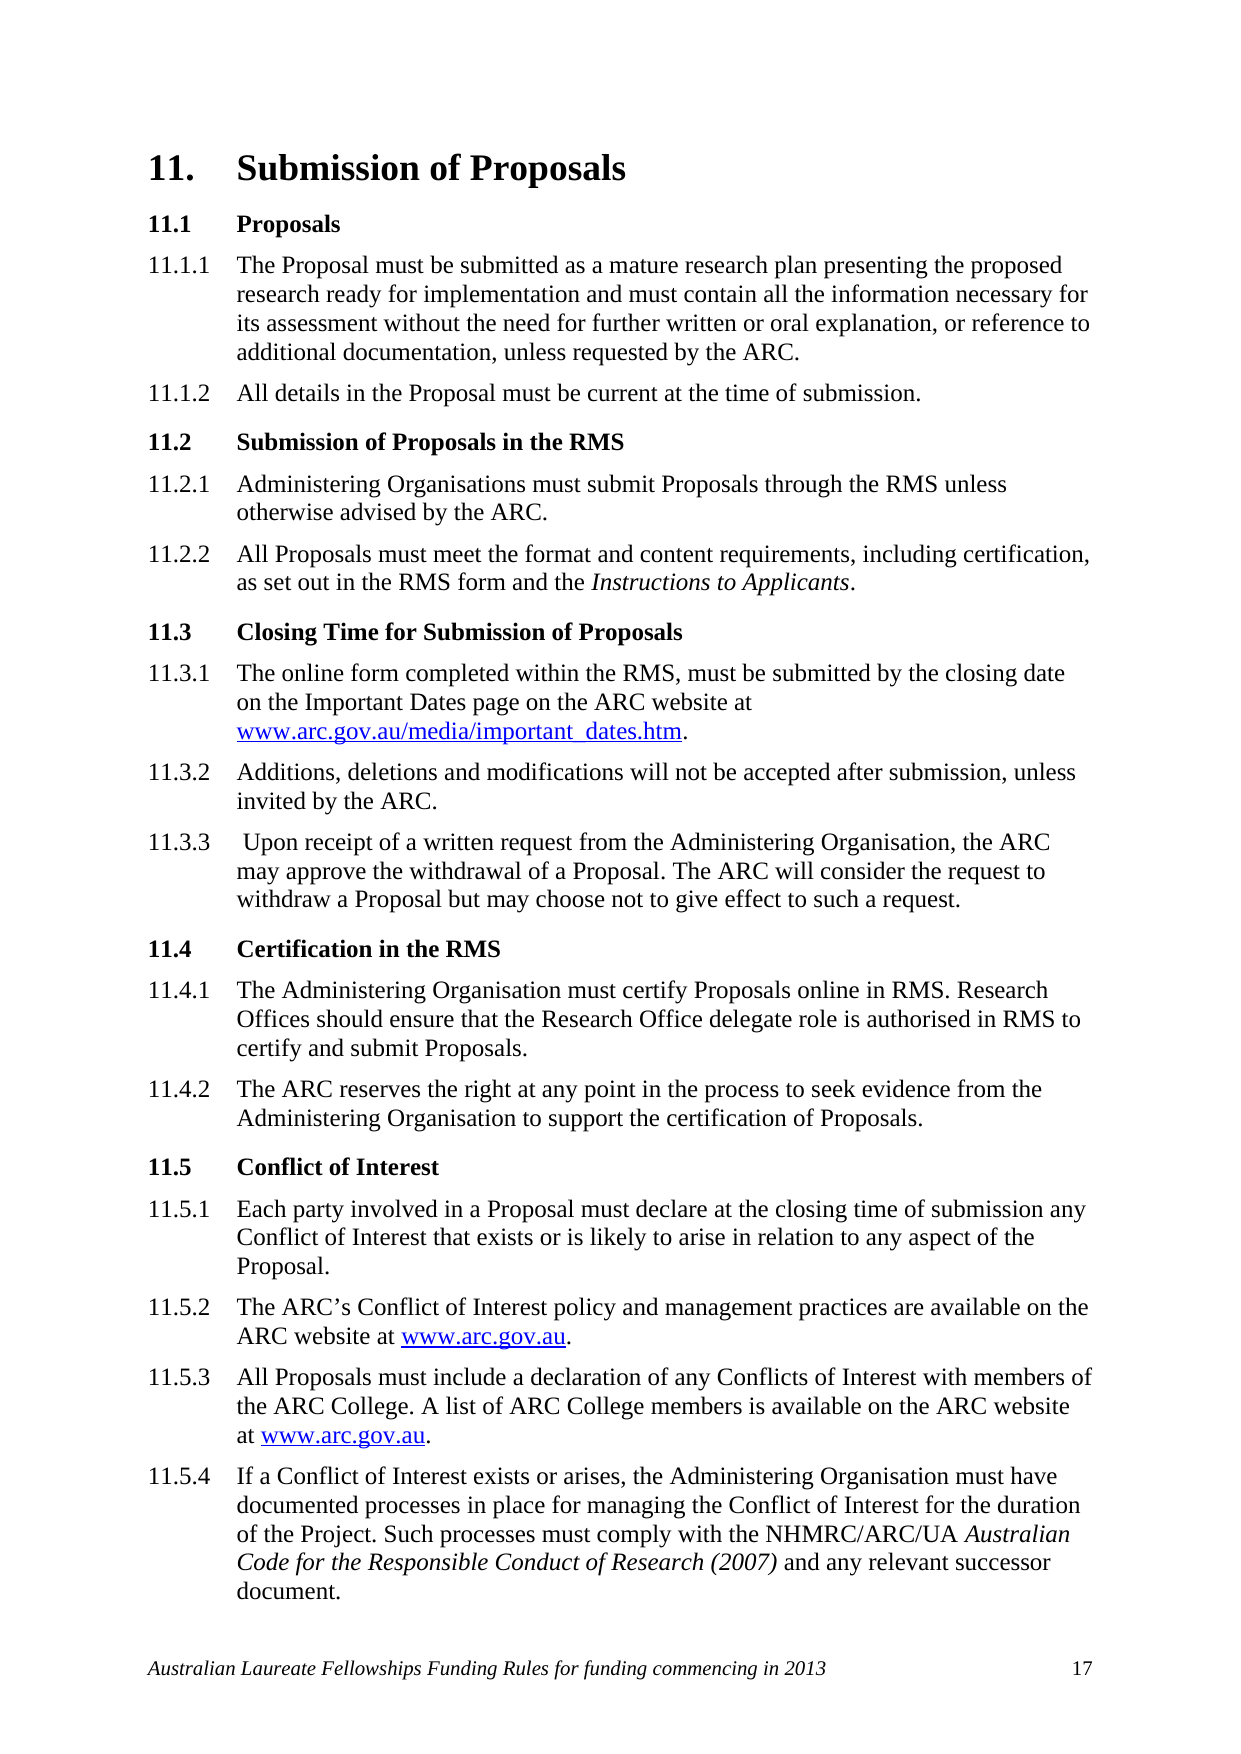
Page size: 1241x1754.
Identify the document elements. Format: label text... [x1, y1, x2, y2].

list The ARC’s Conflict of Interest policy and management practices are available on the ARC website at www.arc.gov.au. [148, 1292, 1093, 1350]
list Additions, deletions and modifications will not be accepted after submission, unless invited by the ARC. [148, 757, 1093, 814]
text Proposals [148, 209, 1093, 238]
text Conflict of Interest [148, 1152, 1093, 1181]
list If a Conflict of Interest exists or arises, the Administering Organisation must have documented processes in place for managing the Conflict of Interest for the duration of the Project. Such processes must comply with the NHMRC/ARC/UA Australian Code for the Responsible Conduct of Research (2007) and any relevant successor document. [148, 1461, 1093, 1605]
list The Proposal must be submitted as a mature research plan presenting the proposed research ready for implementation and must contain all the information necessary for its assessment without the need for further written or oral explanation, or reference to additional documentation, unless requested by the ARC. [148, 250, 1093, 365]
list The Administering Organisation must certify Proposals online in RMS. Research Offices should ensure that the Research Office delegate role is authorised in RMS to certify and submit Proposals. [148, 975, 1093, 1062]
list The ARC reserves the right at any point in the process to seek evidence from the Administering Organisation to support the certification of Proposals. [148, 1074, 1093, 1132]
list All Proposals must include a declaration of any Conflicts of Interest with members of the ARC College. A list of ARC College members is available on the ARC website at www.arc.gov.au. [148, 1362, 1093, 1449]
text Certification in the RMS [148, 934, 1093, 963]
list Each party involved in a Proposal must declare at the closing time of submission any Conflict of Interest that exists or is likely to arise in relation to any aspect of the Proposal. [148, 1194, 1093, 1280]
list All Proposals must meet the format and content requirements, including certification, as set out in the RMS form and the Instructions to Applicants. [148, 539, 1093, 596]
text Submission of Proposals in the RMS [148, 427, 1093, 456]
list The online form completed within the RMS, must be submitted by the closing date on the Important Dates page on the ARC website at www.arc.gov.au/media/important_dates.htm. [148, 658, 1093, 744]
list All details in the Proposal must be current at the time of submission. [148, 378, 1093, 407]
subtitle Submission of Proposals [148, 145, 1093, 188]
text Closing Time for Submission of Proposals [148, 617, 1093, 646]
list Upon receipt of a written request from the Administering Organisation, the ARC may approve the withdrawal of a Proposal. The ARC will consider the request to withdraw a Proposal but may choose not to give effect to such a request. [148, 827, 1093, 913]
list Administering Organisations must submit Proposals through the RMS unless otherwise advised by the ARC. [148, 469, 1093, 526]
